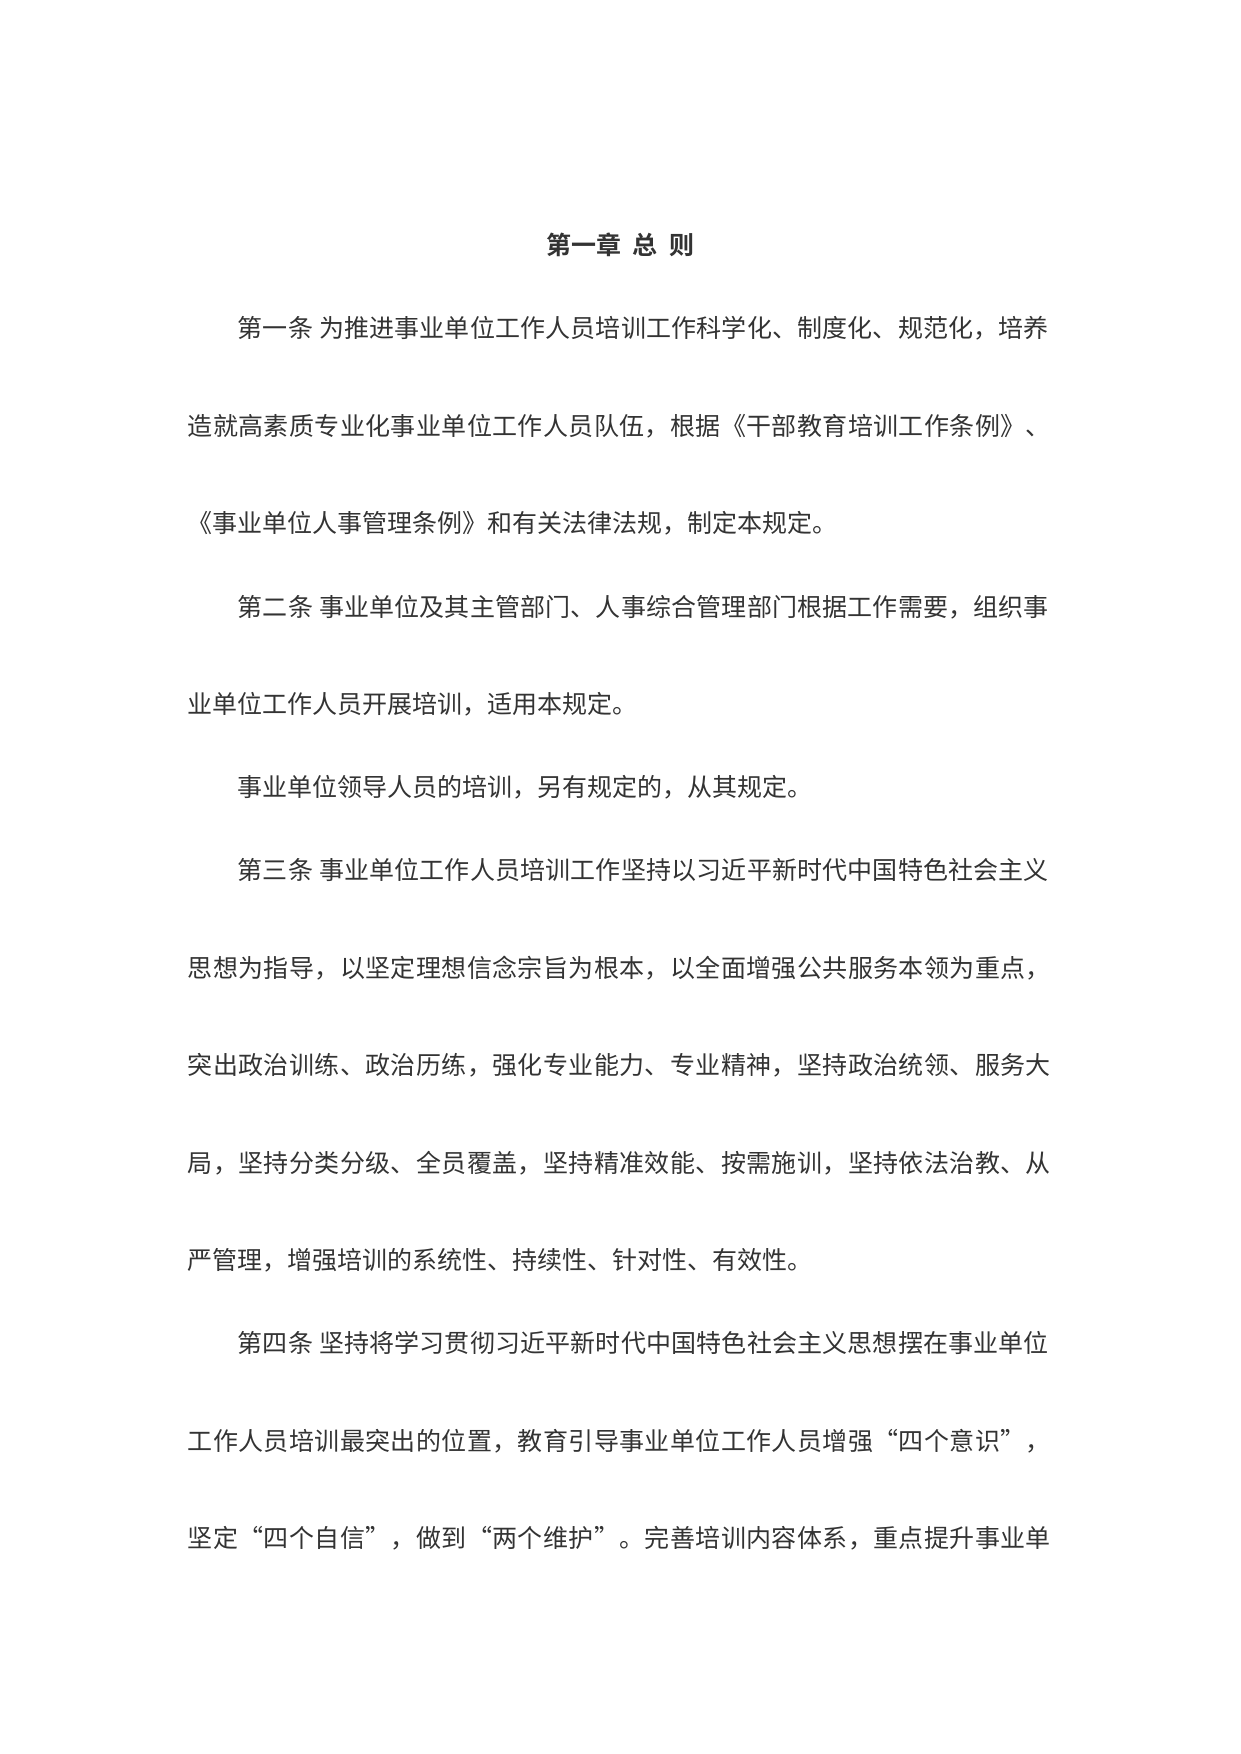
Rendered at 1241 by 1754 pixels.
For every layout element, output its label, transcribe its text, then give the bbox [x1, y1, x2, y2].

text 事业单位领导人员的培训，另有规定的，从其规定。 [187, 753, 1053, 818]
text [187, 1309, 1053, 1569]
text 第二条 事业单位及其主管部门、人事综合管理部门根据工作需要，组织事业单位工作人员开展培训，适用本规定。 [187, 573, 1053, 735]
text 第一章 总 则 [187, 211, 1053, 276]
text 第三条 事业单位工作人员培训工作坚持以习近平新时代中国特色社会主义思想为指导，以坚定理想信念宗旨为根本，以全面增强公共服务本领为重点，突出政治训练、政治历练，强化专业能力、专业精神，坚持政治统领、服务大局，坚持分类分级、全员覆盖，坚持精准效能、按需施训，坚持依法治教、从严管理，增强培训的系统性、持续性、针对性、有效性。 [187, 836, 1053, 1291]
text 第一条 为推进事业单位工作人员培训工作科学化、制度化、规范化，培养造就高素质专业化事业单位工作人员队伍，根据《干部教育培训工作条例》、《事业单位人事管理条例》和有关法律法规，制定本规定。 [187, 294, 1053, 554]
